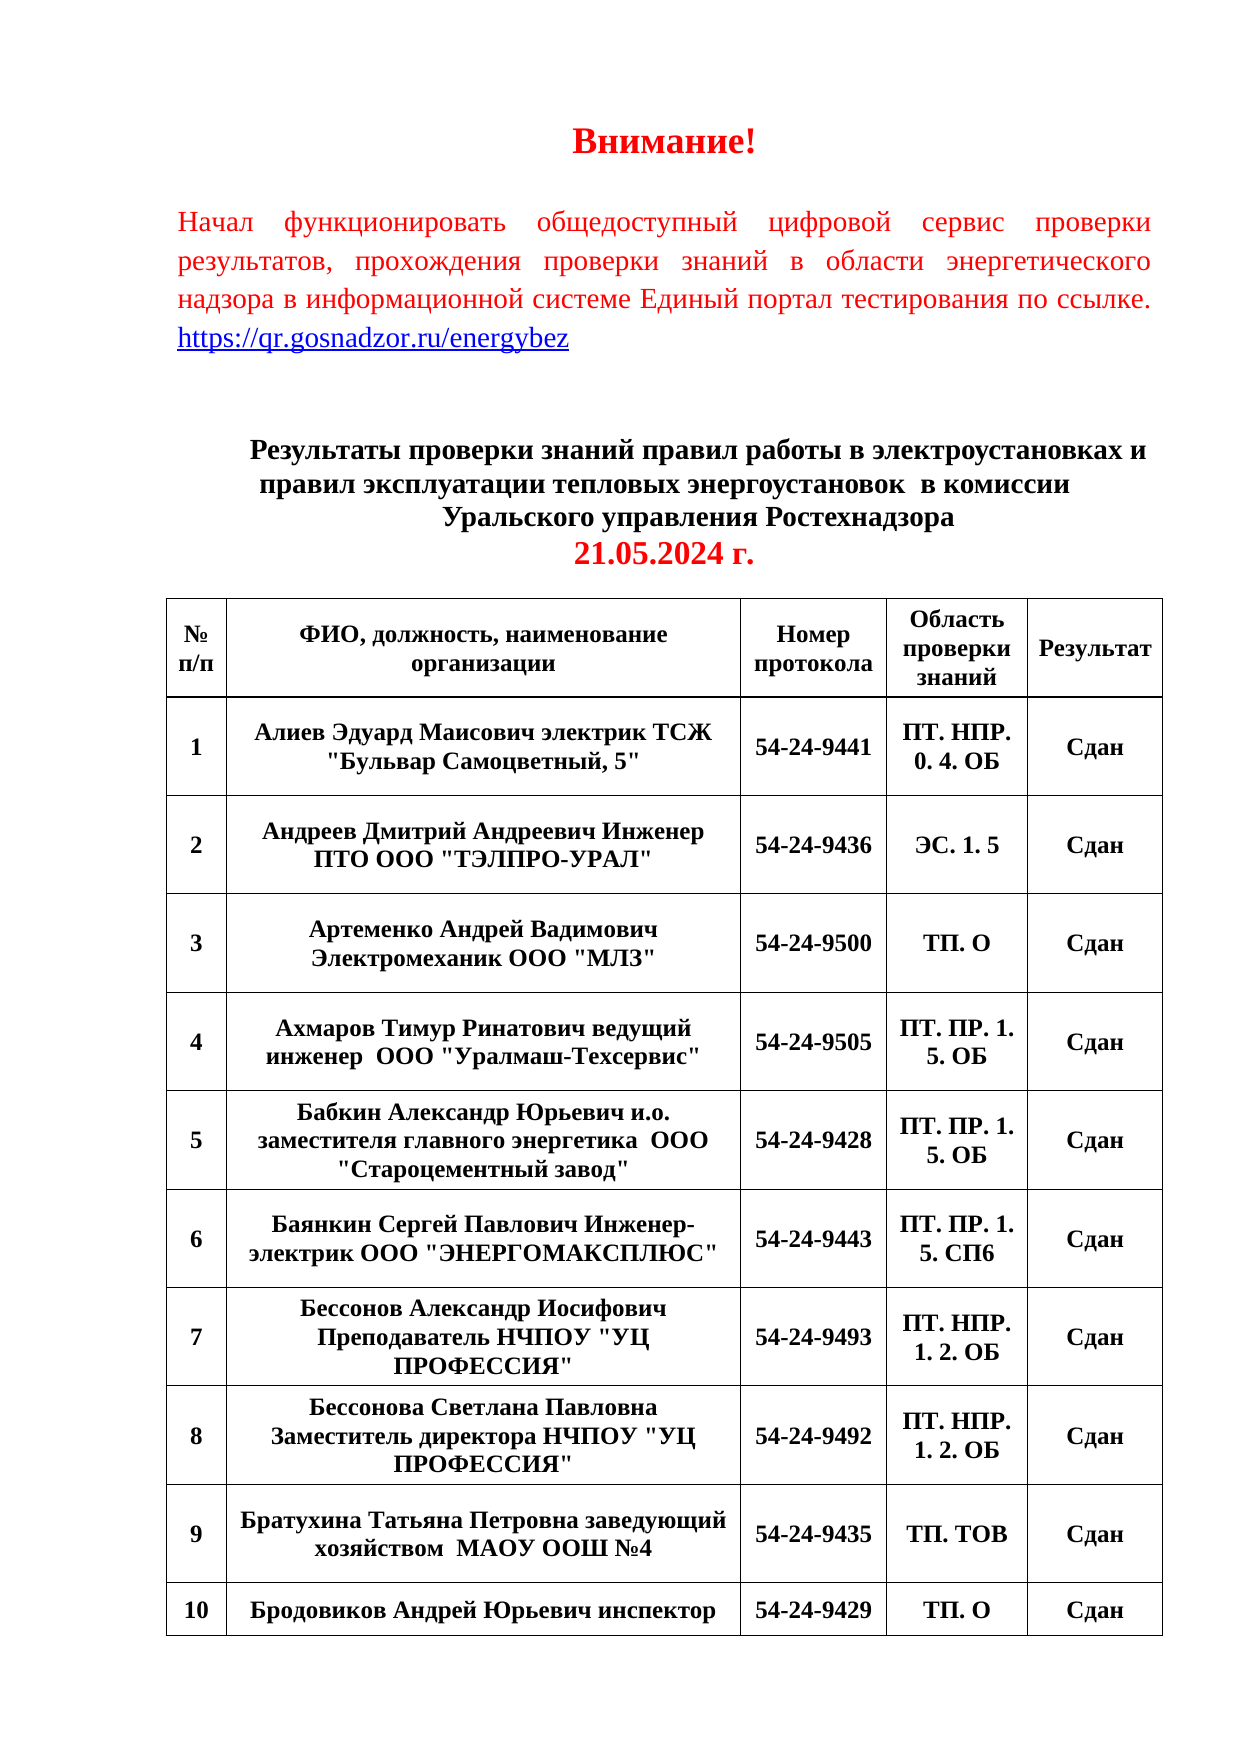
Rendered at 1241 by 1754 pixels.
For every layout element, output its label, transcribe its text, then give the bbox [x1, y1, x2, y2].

table_header № п/п [167, 599, 226, 696]
table_cell 1 [167, 698, 226, 795]
table_cell Сдан [1028, 1386, 1162, 1484]
table_cell 9 [167, 1485, 226, 1582]
table_cell Бессонова Светлана Павловна Заместитель директора НЧПОУ "УЦ ПРОФЕССИЯ" [227, 1386, 740, 1484]
table_cell 54-24-9436 [741, 796, 886, 893]
table_cell Андреев Дмитрий Андреевич Инженер ПТО ООО "ТЭЛПРО-УРАЛ" [227, 796, 740, 893]
table_cell 54-24-9500 [741, 894, 886, 992]
table_cell 10 [167, 1583, 226, 1635]
table_cell Бессонов Александр Иосифович Преподаватель НЧПОУ "УЦ ПРОФЕССИЯ" [227, 1288, 740, 1385]
table_cell 8 [167, 1386, 226, 1484]
table_cell 6 [167, 1190, 226, 1287]
table_cell Братухина Татьяна Петровна заведующий хозяйством МАОУ ООШ №4 [227, 1485, 740, 1582]
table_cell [227, 1583, 740, 1635]
table_cell Сдан [1028, 698, 1162, 795]
table_header ФИО, должность, наименование организации [227, 599, 740, 696]
table_cell 54-24-9428 [741, 1091, 886, 1188]
table_cell Артеменко Андрей Вадимович Электромеханик ООО "МЛЗ" [227, 894, 740, 992]
table_cell 54-24-9429 [741, 1583, 886, 1635]
table_cell ПТ. ПР. 1. 5. ОБ [887, 1091, 1027, 1188]
subtitle Уральского управления Ростехнадзора [177, 499, 1152, 533]
table_cell Сдан [1028, 1190, 1162, 1287]
table_cell ПТ. ПР. 1. 5. СП6 [887, 1190, 1027, 1287]
table_cell 54-24-9441 [741, 698, 886, 795]
table_cell 7 [167, 1288, 226, 1385]
table_cell ПТ. НПР. 1. 2. ОБ [887, 1386, 1027, 1484]
table_header Номер протокола [741, 599, 886, 696]
table_cell 54-24-9505 [741, 993, 886, 1090]
table_cell 2 [167, 796, 226, 893]
table_cell ЭС. 1. 5 [887, 796, 1027, 893]
table_cell ТП. О [887, 894, 1027, 992]
text Внимание! [177, 118, 1152, 161]
table_cell ПТ. НПР. 1. 2. ОБ [887, 1288, 1027, 1385]
text Начал функционировать общедоступный цифровой сервис проверки результатов, прохождения проверки знаний в области энергетического надзора в информационной системе Единый портал тестирования по ссылке. https://qr.gosnadzor.ru/energybez [177, 204, 1152, 353]
table_cell 54-24-9492 [741, 1386, 886, 1484]
table_cell ТП. ТОВ [887, 1485, 1027, 1582]
table_cell Ахмаров Тимур Ринатович ведущий инженер ООО "Уралмаш-Техсервис" [227, 993, 740, 1090]
text 21.05.2024 г. [177, 533, 1152, 571]
table_cell Сдан [1028, 1288, 1162, 1385]
table_cell Сдан [1028, 1091, 1162, 1188]
table_cell Баянкин Сергей Павлович Инженер-электрик ООО "ЭНЕРГОМАКСПЛЮС" [227, 1190, 740, 1287]
table_cell ПТ. НПР. 0. 4. ОБ [887, 698, 1027, 795]
table_cell ПТ. ПР. 1. 5. ОБ [887, 993, 1027, 1090]
table_cell 4 [167, 993, 226, 1090]
table_cell 54-24-9443 [741, 1190, 886, 1287]
table_cell Бабкин Александр Юрьевич и.о. заместителя главного энергетика ООО "Староцементный завод" [227, 1091, 740, 1188]
table_cell Сдан [1028, 993, 1162, 1090]
table_cell 3 [167, 894, 226, 992]
table_cell Сдан [1028, 796, 1162, 893]
table_header Область проверки знаний [887, 599, 1027, 696]
table_header Результат [1028, 599, 1162, 696]
table_cell Сдан [1028, 894, 1162, 992]
table_cell Алиев Эдуард Маисович электрик ТСЖ "Бульвар Самоцветный, 5" [227, 698, 740, 795]
table_cell 5 [167, 1091, 226, 1188]
table_cell ТП. О [887, 1583, 1027, 1635]
table_cell 54-24-9435 [741, 1485, 886, 1582]
table_cell Сдан [1028, 1583, 1162, 1635]
subtitle Результаты проверки знаний правил работы в электроустановках и правил эксплуатации тепловых энергоустановок в комиссии [177, 432, 1152, 499]
table_cell 54-24-9493 [741, 1288, 886, 1385]
table_cell Сдан [1028, 1485, 1162, 1582]
